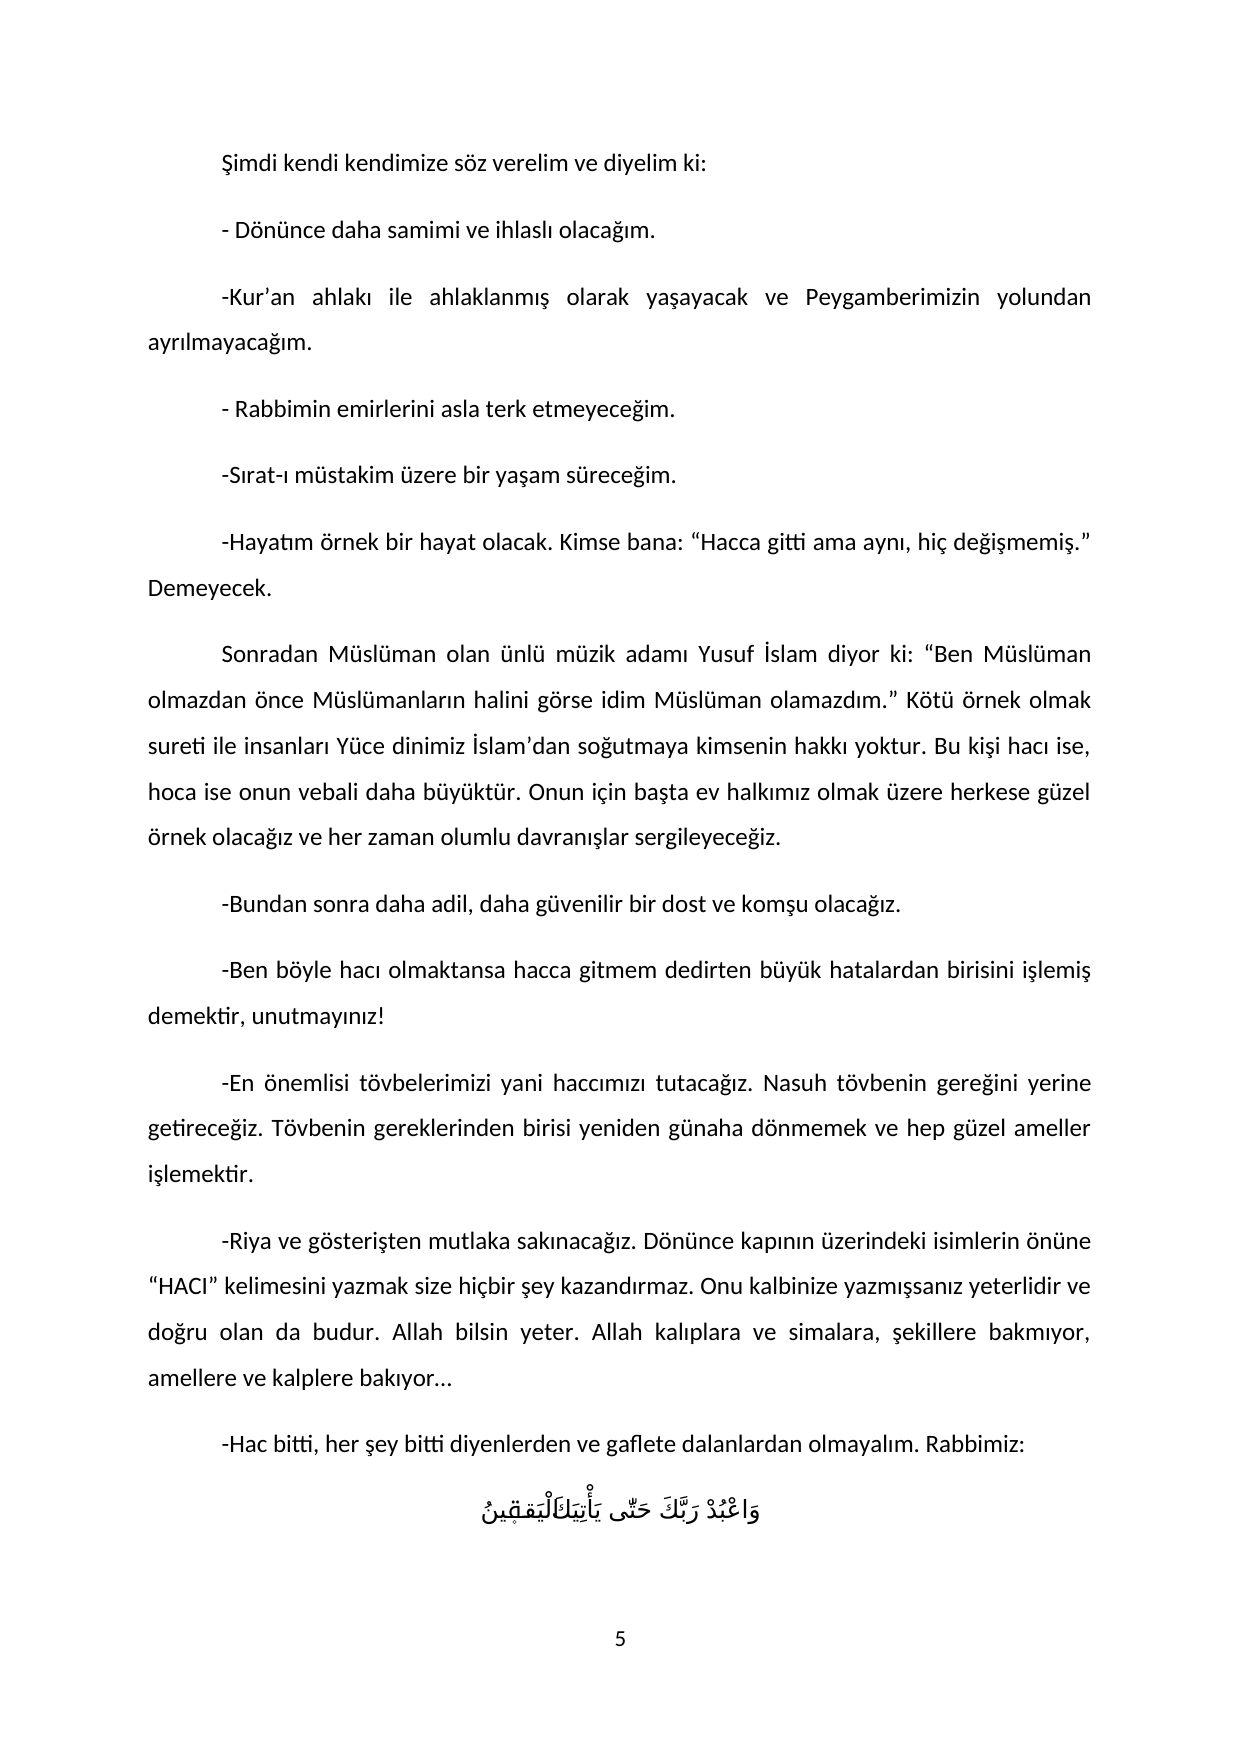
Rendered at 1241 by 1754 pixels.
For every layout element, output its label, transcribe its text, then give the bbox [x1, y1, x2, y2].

text -Kur’an ahlakı ile ahlaklanmış olarak yaşayacak ve Peygamberimizin yolundan ayrılmayacağım. [148, 281, 1093, 357]
text -Ben böyle hacı olmaktansa hacca gitmem dedirten büyük hatalardan birisini işlemiş demektir, unutmayınız! [148, 954, 1093, 1031]
text -Hayatım örnek bir hayat olacak. Kimse bana: “Hacca gitti ama aynı, hiç değişmemiş.” Demeyecek. [148, 526, 1093, 602]
text وَاعْبُدْ رَبَّكَ حَتّٰى يَأْتِيَكَ الْيَق۪ينُ [148, 1495, 1093, 1524]
text Sonradan Müslüman olan ünlü müzik adamı Yusuf İslam diyor ki: “Ben Müslüman olmazdan önce Müslümanların halini görse idim Müslüman olamazdım.” Kötü örnek olmak sureti ile insanları Yüce dinimiz İslam’dan soğutmaya kimsenin hakkı yoktur. Bu kişi hacı ise, hoca ise onun vebali daha büyüktür. Onun için başta ev halkımız olmak üzere herkese güzel örnek olacağız ve her zaman olumlu davranışlar sergileyeceğiz. [148, 638, 1093, 852]
text -Sırat-ı müstakim üzere bir yaşam süreceğim. [148, 459, 1093, 490]
text -Hac bitti, her şey bitti diyenlerden ve gaflete dalanlardan olmayalım. Rabbimiz: [148, 1428, 1093, 1459]
text -En önemlisi tövbelerimizi yani haccımızı tutacağız. Nasuh tövbenin gereğini yerine getireceğiz. Tövbenin gereklerinden birisi yeniden günaha dönmemek ve hep güzel ameller işlemektir. [148, 1067, 1093, 1189]
text - Rabbimin emirlerini asla terk etmeyeceğim. [148, 393, 1093, 423]
text - Dönünce daha samimi ve ihlaslı olacağım. [148, 214, 1093, 245]
text -Bundan sonra daha adil, daha güvenilir bir dost ve komşu olacağız. [148, 888, 1093, 918]
text Şimdi kendi kendimize söz verelim ve diyelim ki: [148, 148, 1093, 178]
text -Riya ve gösterişten mutlaka sakınacağız. Dönünce kapının üzerindeki isimlerin önüne “HACI” kelimesini yazmak size hiçbir şey kazandırmaz. Onu kalbinize yazmışsanız yeterlidir ve doğru olan da budur. Allah bilsin yeter. Allah kalıplara ve simalara, şekillere bakmıyor, amellere ve kalplere bakıyor… [148, 1225, 1093, 1392]
